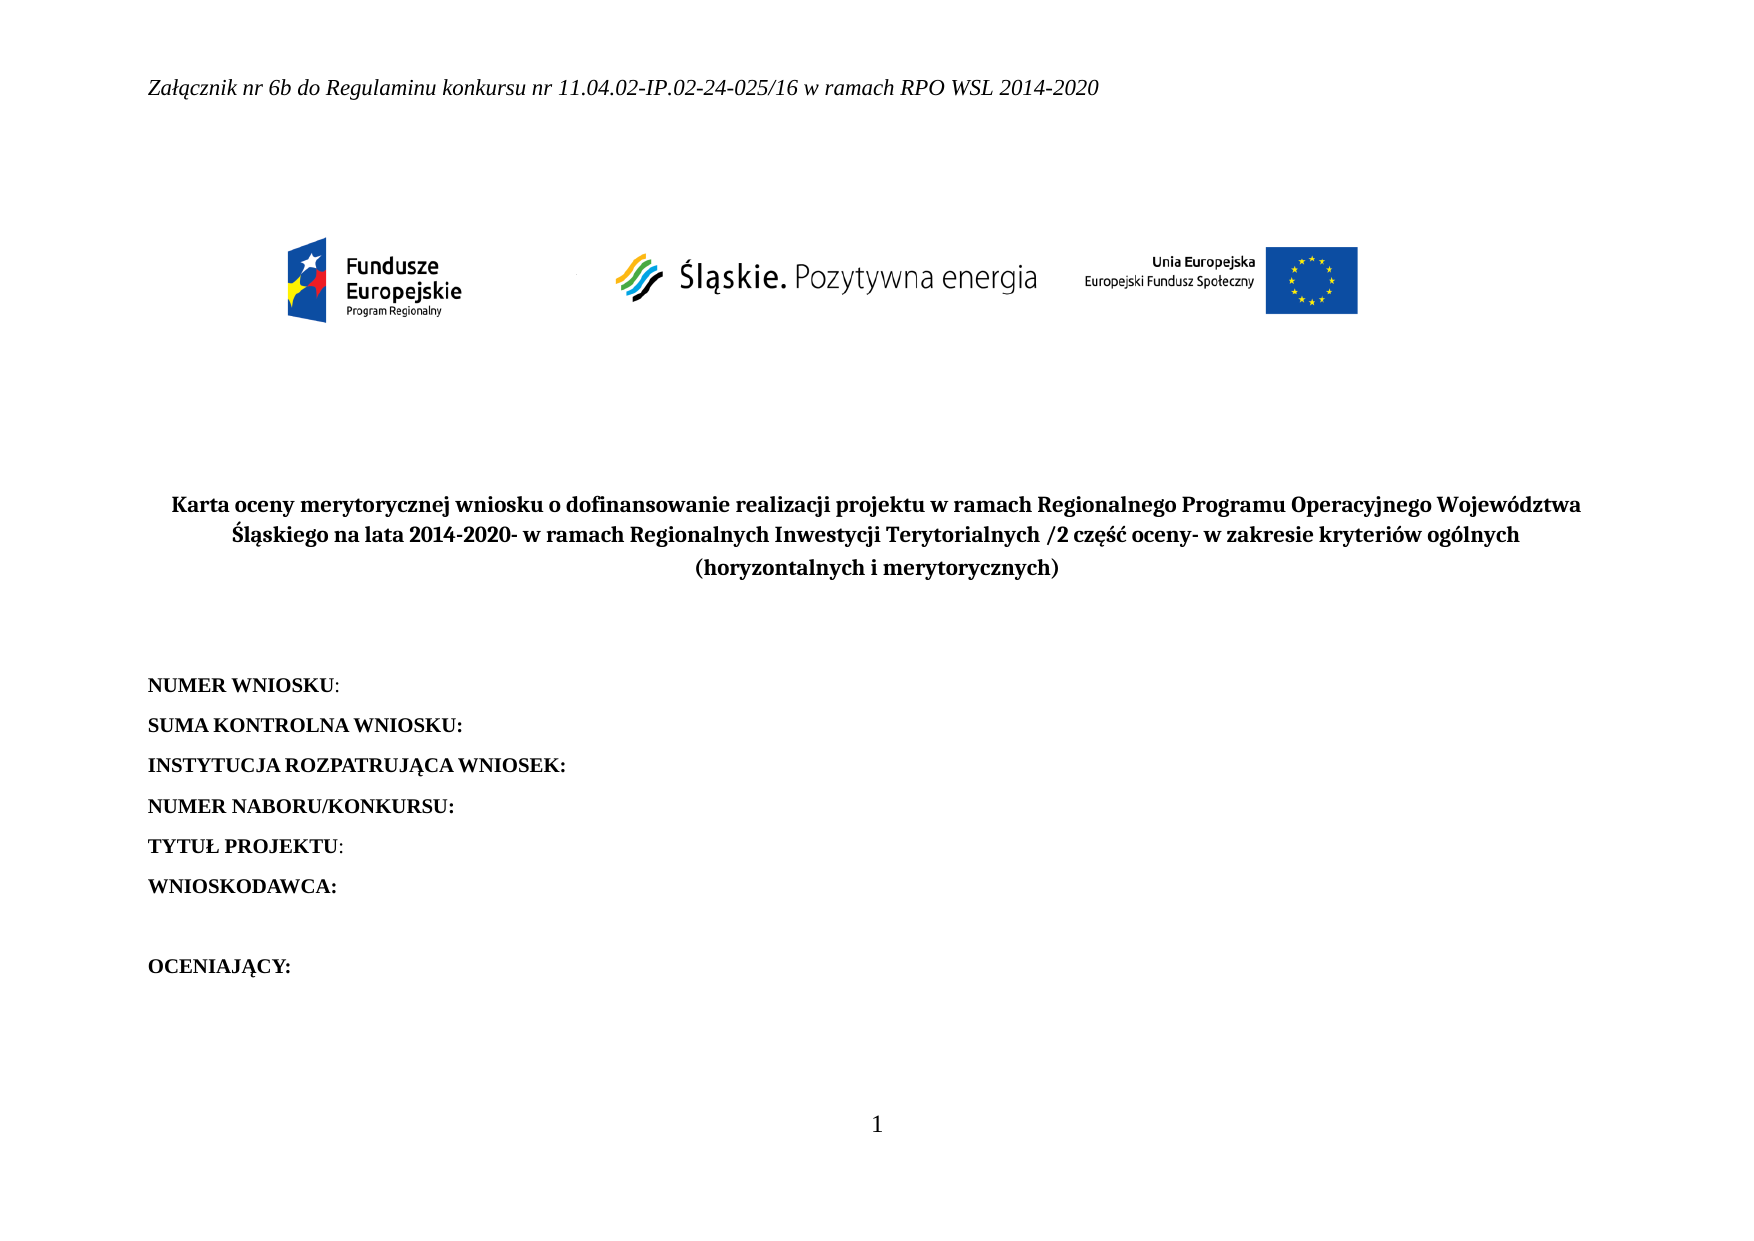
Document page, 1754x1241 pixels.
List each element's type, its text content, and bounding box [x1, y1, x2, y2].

text NUMER WNIOSKU: [148, 673, 1606, 697]
text INSTYTUCJA ROZPATRUJĄCA WNIOSEK: [148, 753, 1606, 777]
text Karta oceny merytorycznej wniosku o dofinansowanie realizacji projektu w ramach Regionalnego Programu Operacyjnego Województwa Śląskiego na lata 2014-2020- w ramach Regionalnych Inwestycji Terytorialnych /2 część oceny- w zakresie kryteriów ogólnych (horyzontalnych i merytorycznych) [148, 492, 1606, 581]
text SUMA KONTROLNA WNIOSKU: [148, 713, 1606, 737]
picture [179, 225, 1450, 360]
text WNIOSKODAWCA: [148, 874, 1606, 898]
text OCENIAJĄCY: [148, 954, 1606, 978]
text TYTUŁ PROJEKTU: [148, 834, 1606, 858]
text NUMER NABORU/KONKURSU: [148, 793, 1606, 818]
